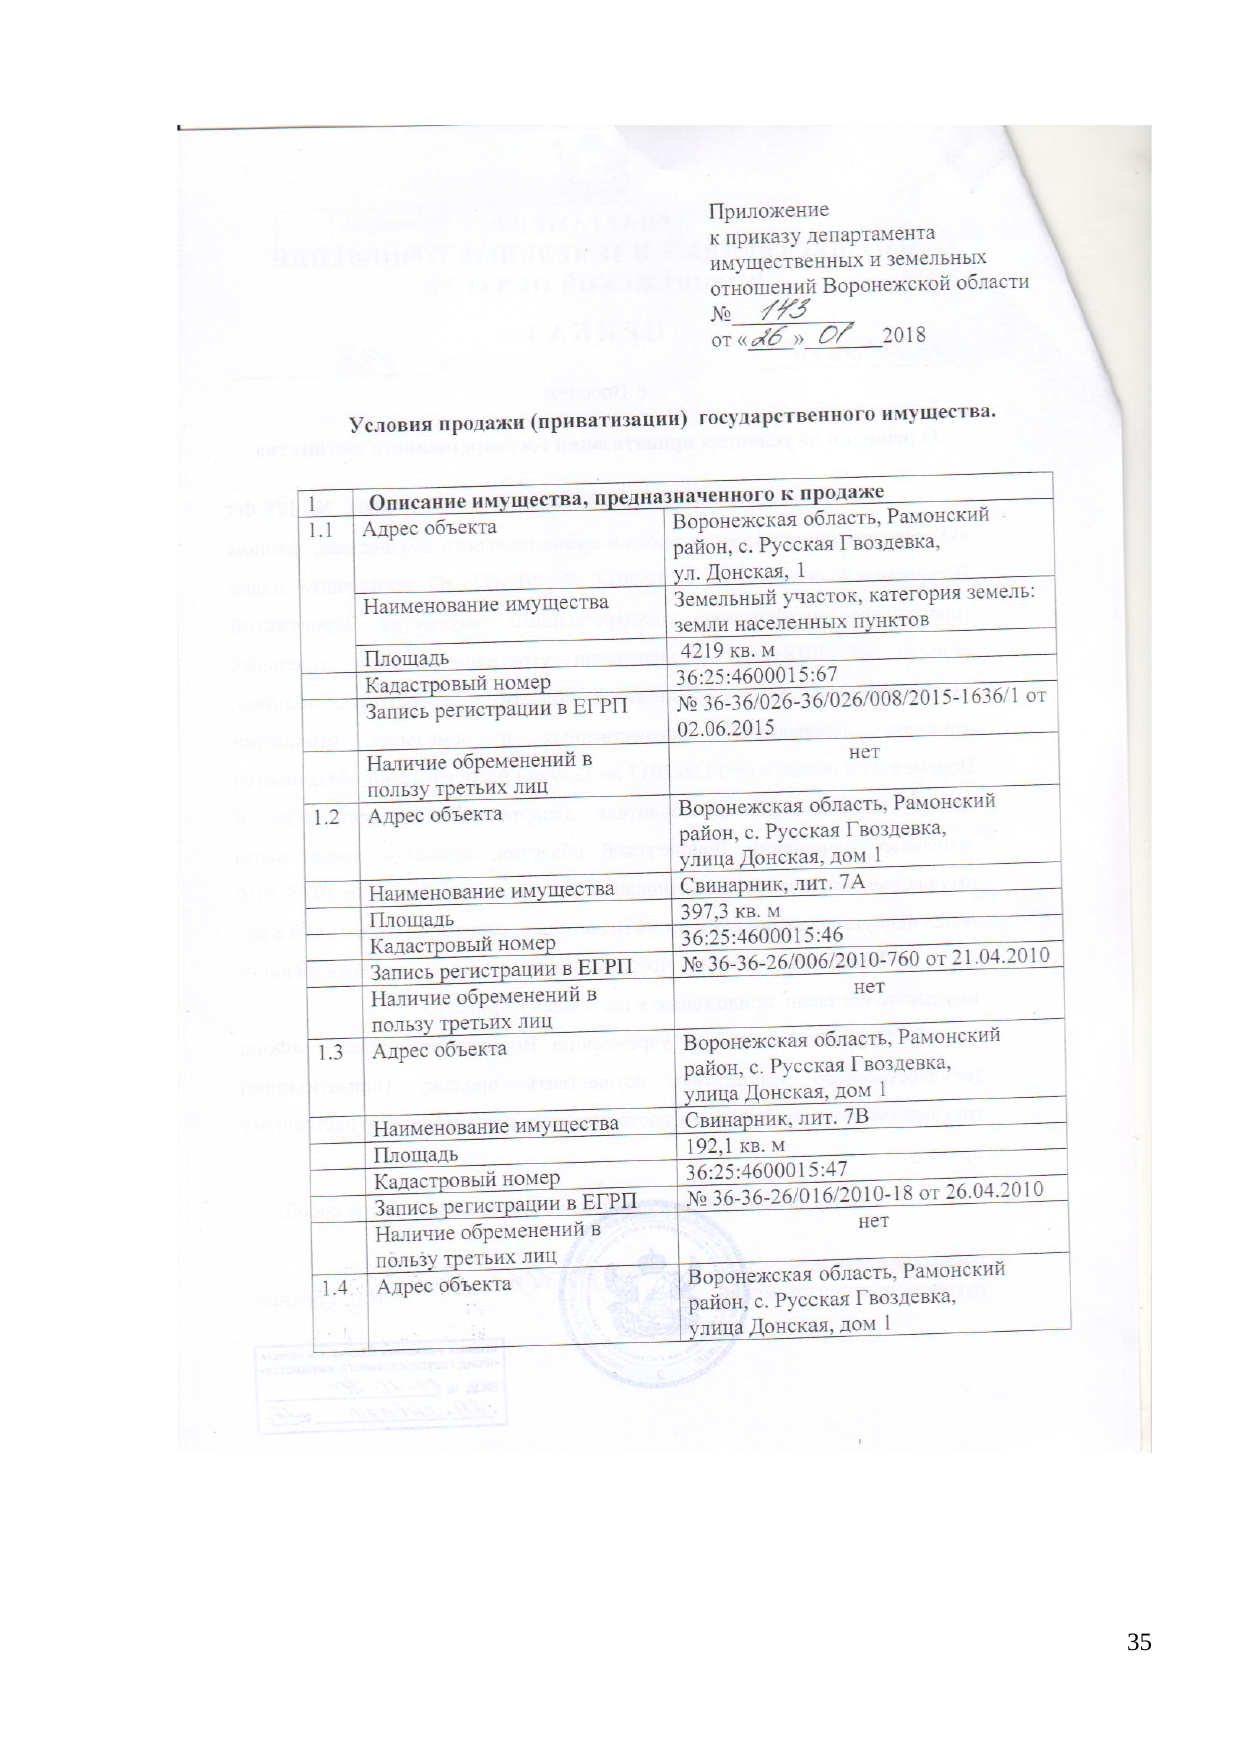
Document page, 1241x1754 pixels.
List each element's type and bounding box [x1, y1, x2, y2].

picture [177, 118, 1152, 1456]
